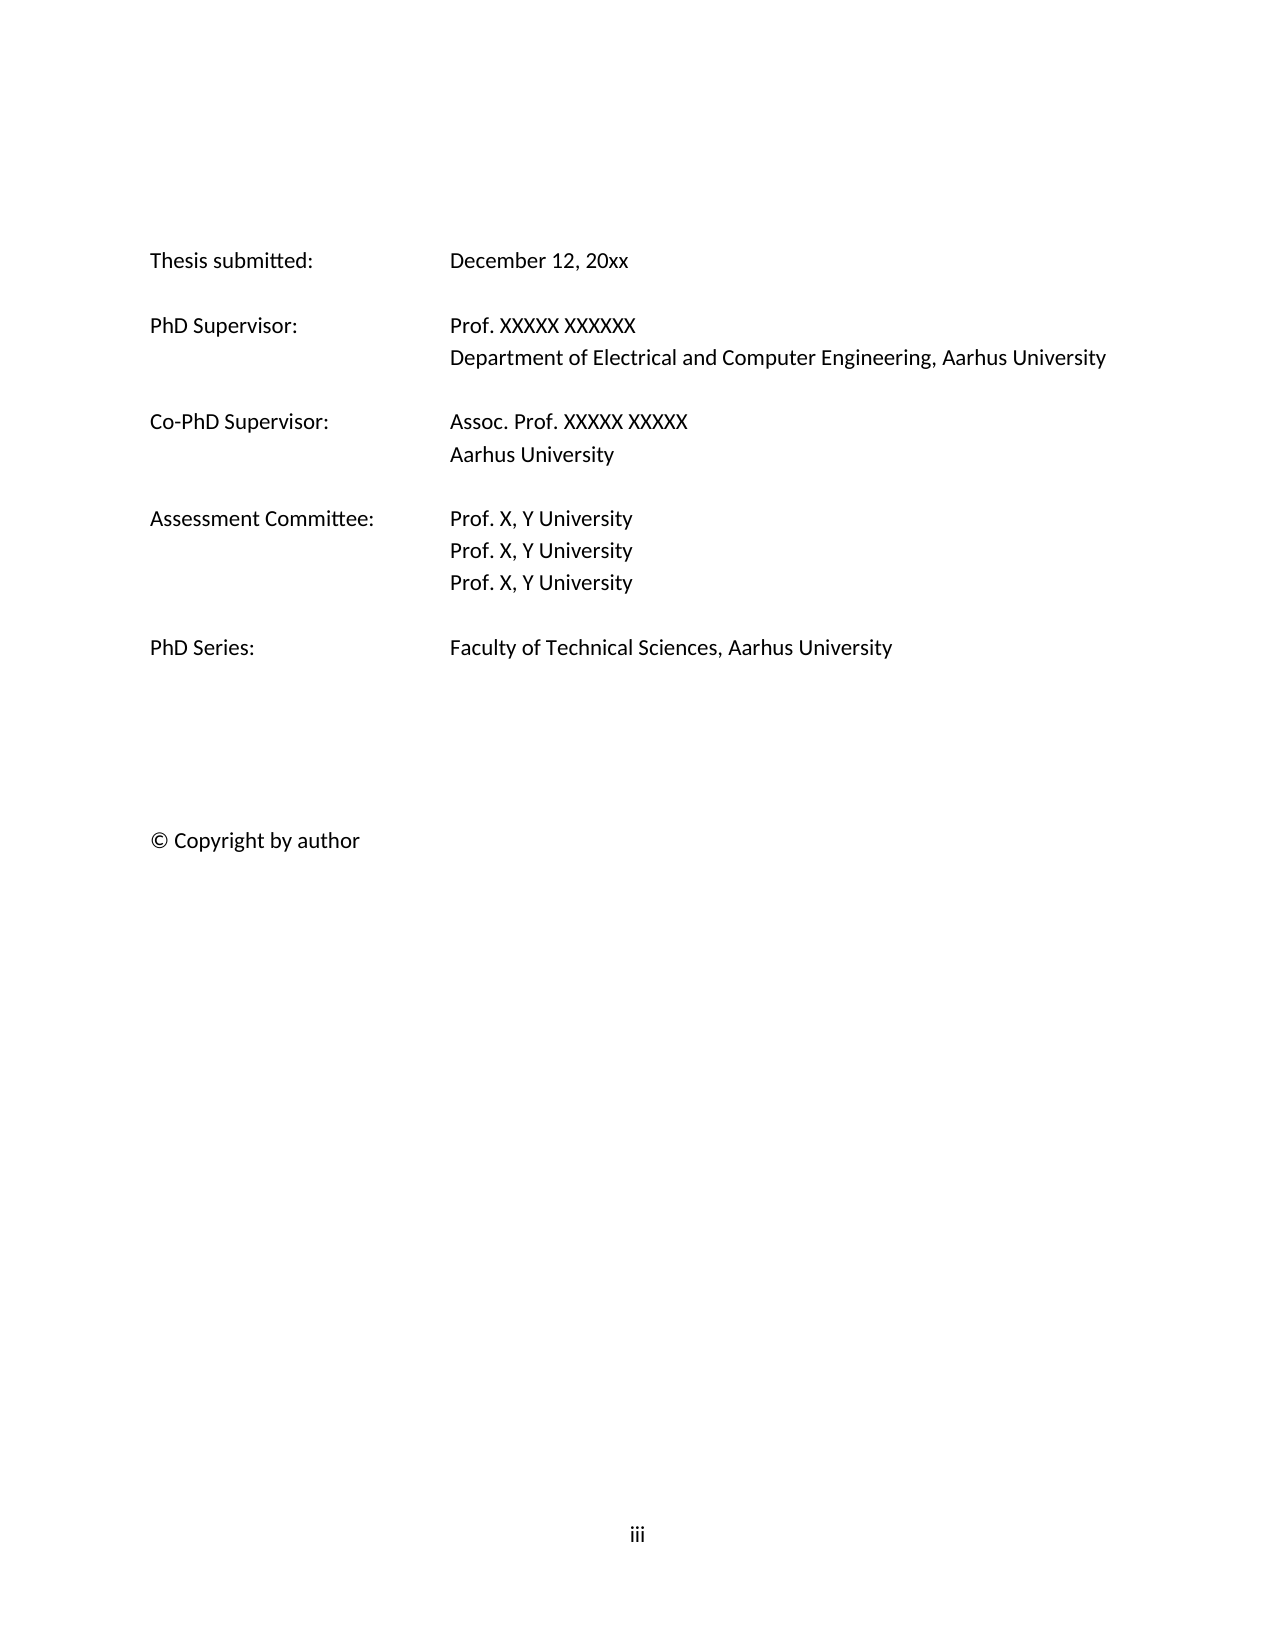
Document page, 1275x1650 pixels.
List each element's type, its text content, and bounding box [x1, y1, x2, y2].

text PhD Supervisor: Prof. XXXXX XXXXXX [150, 311, 1125, 339]
text Co-PhD Supervisor: Assoc. Prof. XXXXX XXXXX [150, 407, 1125, 436]
text PhD Series: Faculty of Technical Sciences, Aarhus University [150, 633, 1125, 661]
text Prof. X, Y University [375, 568, 1125, 596]
text Assessment Committee: Prof. X, Y University [150, 504, 1125, 532]
text Thesis submitted: December 12, 20xx [150, 247, 1125, 274]
text © Copyright by author [150, 826, 1125, 854]
text Aarhus University [375, 440, 1125, 468]
text Department of Electrical and Computer Engineering, Aarhus University [375, 343, 1125, 371]
text Prof. X, Y University [375, 536, 1125, 564]
